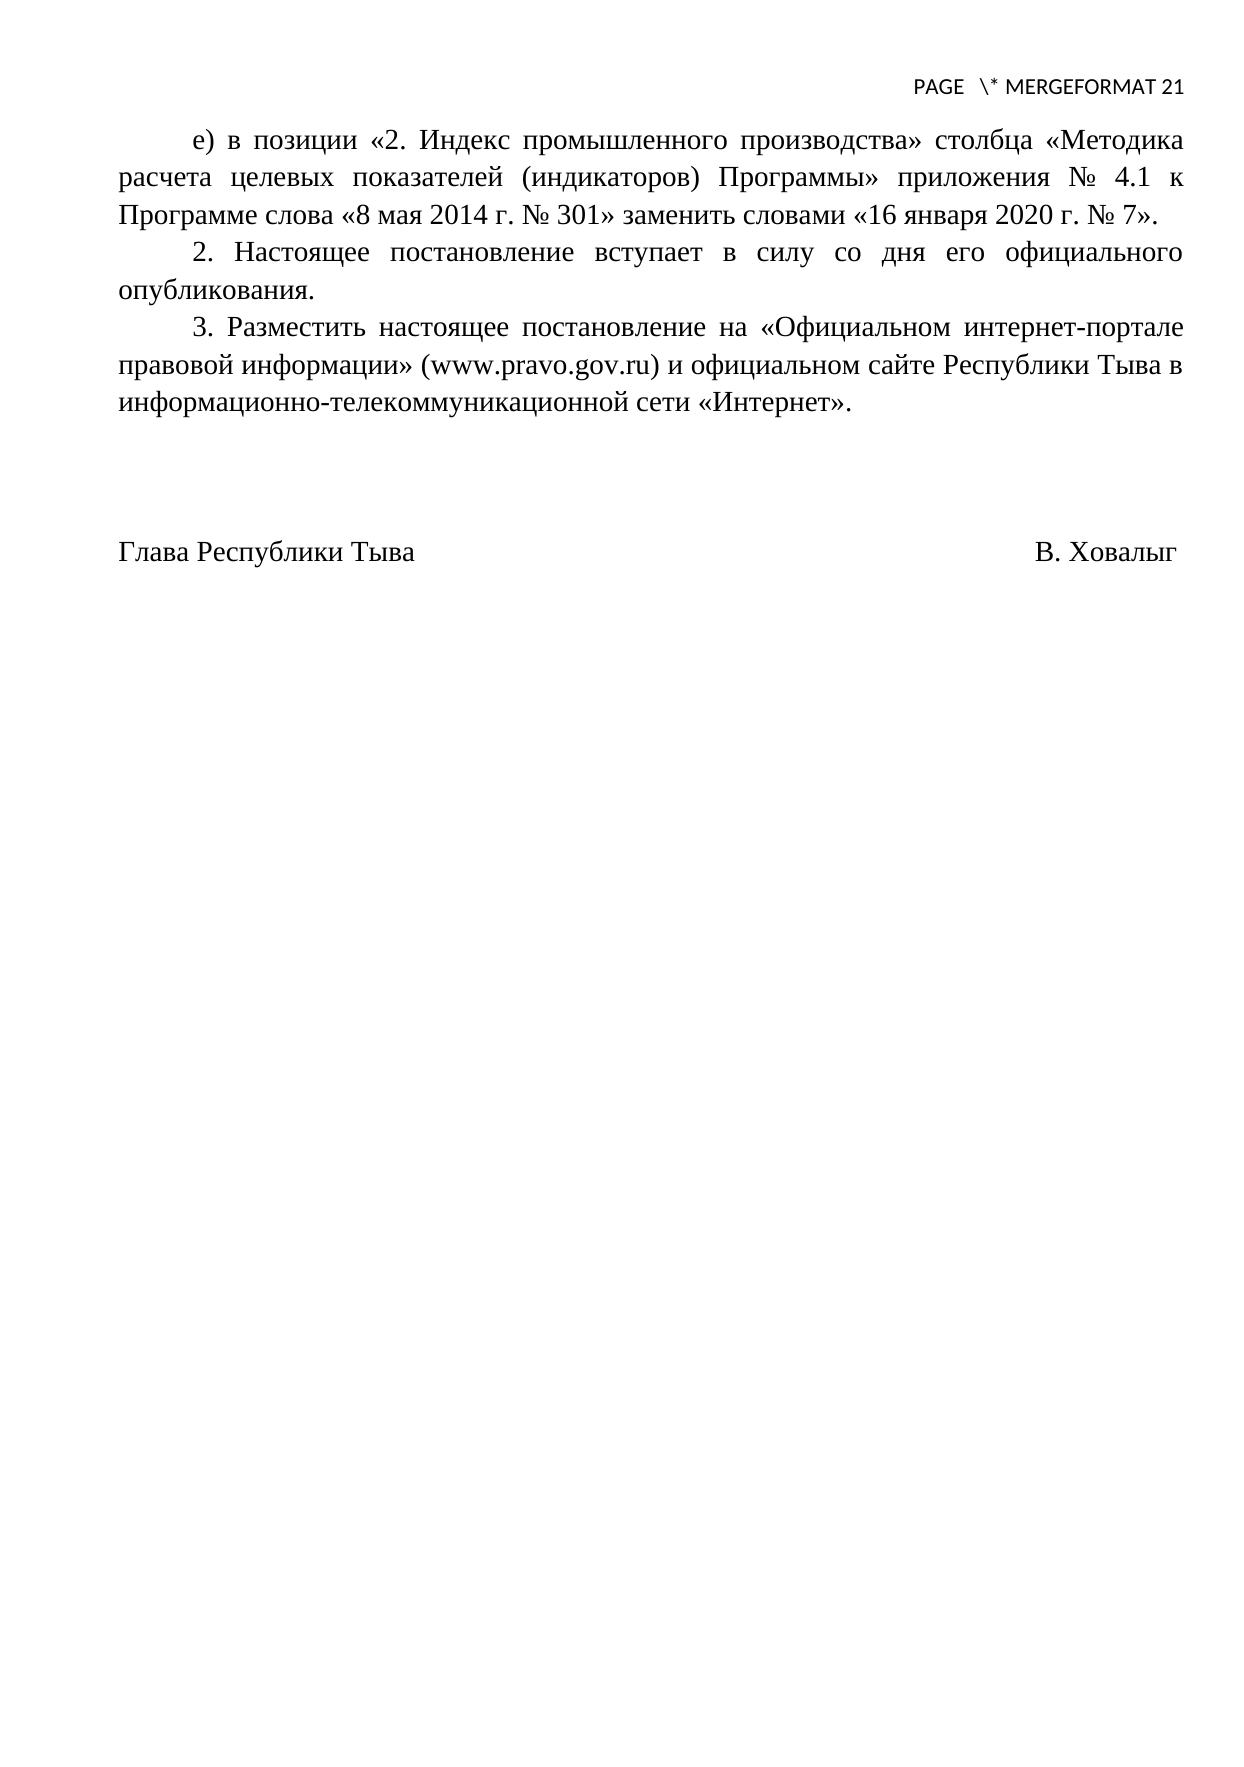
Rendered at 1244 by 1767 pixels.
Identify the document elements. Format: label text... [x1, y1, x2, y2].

text Глава Республики Тыва В. Ховалыг [118, 531, 1184, 568]
text е) в позиции «2. Индекс промышленного производства» столбца «Методика расчета целевых показателей (индикаторов) Программы» приложения № 4.1 к Программе слова «8 мая 2014 г. № 301» заменить словами «16 января 2020 г. № 7». [118, 118, 1184, 231]
text 3. Разместить настоящее постановление на «Официальном интернет-портале правовой информации» (www.pravo.gov.ru) и официальном сайте Республики Тыва в информационно-телекоммуникационной сети «Интернет». [118, 306, 1184, 418]
text 2. Настоящее постановление вступает в силу со дня его официального опубликования. [118, 231, 1184, 306]
